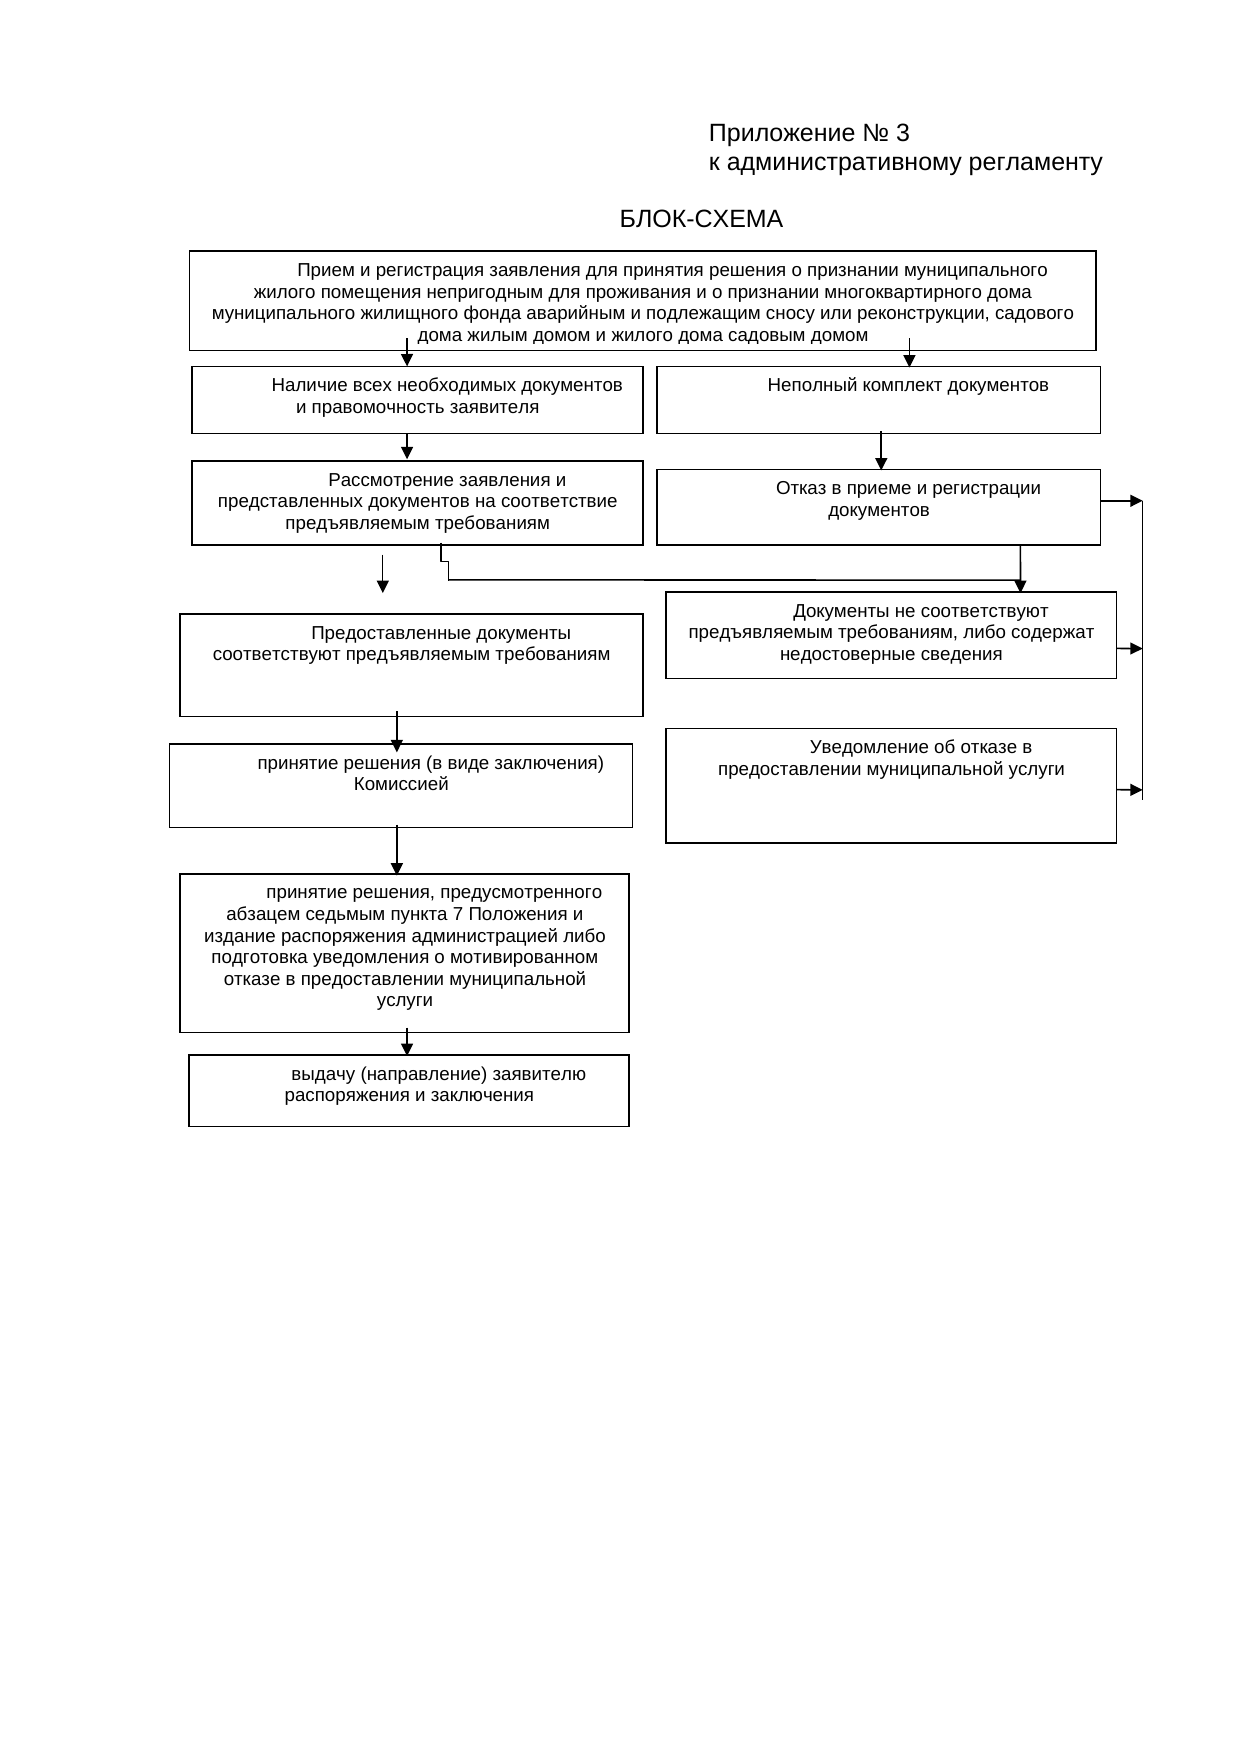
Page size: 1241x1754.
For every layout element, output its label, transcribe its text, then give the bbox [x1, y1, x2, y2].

text к административному регламенту [709, 147, 1152, 176]
text БЛОК-СХЕМА [177, 204, 1152, 233]
text Приложение № 3 [709, 118, 1152, 147]
